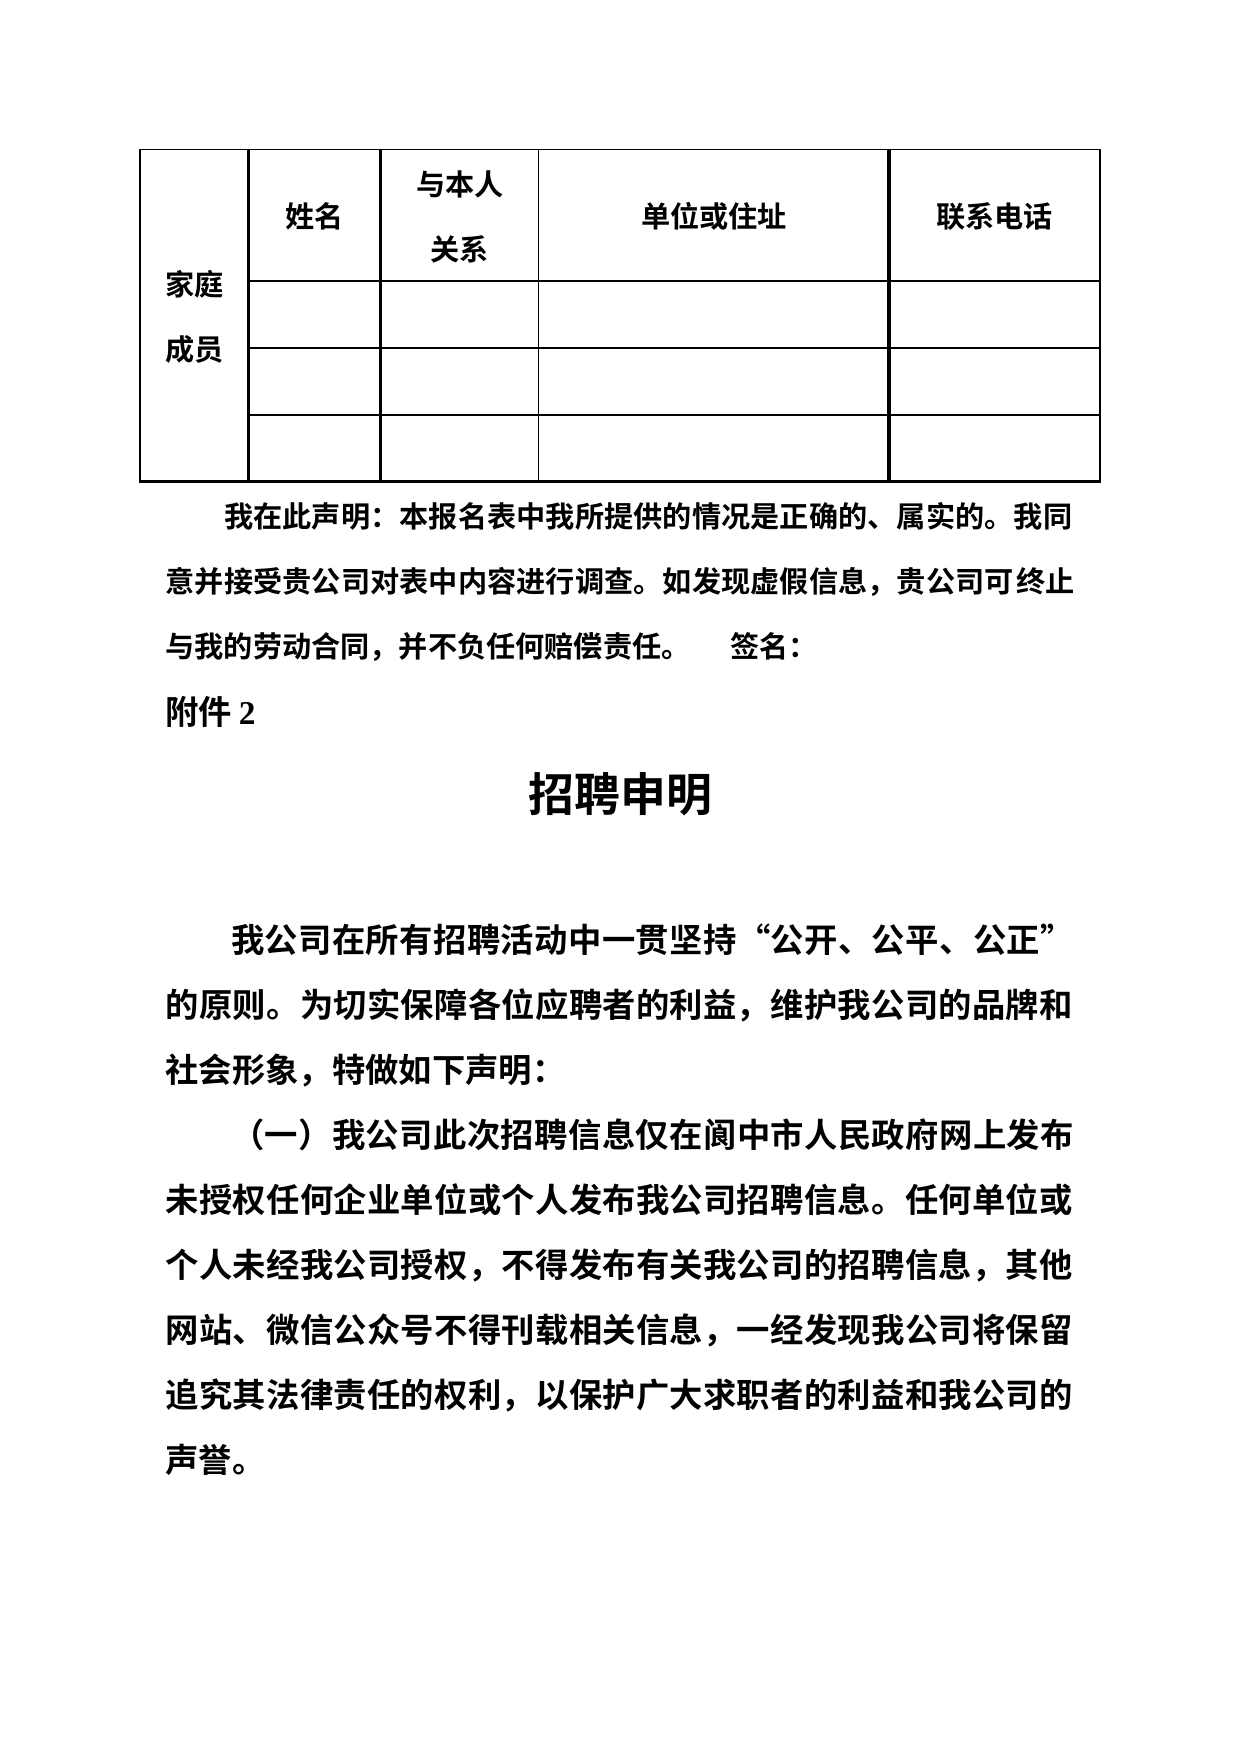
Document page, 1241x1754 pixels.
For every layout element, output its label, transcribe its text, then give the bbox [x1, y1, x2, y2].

table_cell 与本人 关系 [382, 150, 538, 280]
table_cell [539, 282, 887, 347]
table_cell [539, 349, 887, 414]
table_cell [250, 416, 379, 480]
table_cell [382, 282, 538, 347]
table_cell 联系电话 [891, 150, 1099, 280]
text 招聘申明 [165, 742, 1075, 840]
text 附件2 [165, 677, 1075, 742]
table_cell [382, 349, 538, 414]
table_cell [539, 416, 887, 480]
text （一）我公司此次招聘信息仅在阆中市人民政府网上发布，未授权任何企业单位或个人发布我公司招聘信息。任何单位或个人未经我公司授权，不得发布有关我公司的招聘信息，其他网站、微信公众号不得刊载相关信息，一经发现我公司将保留追究其法律责任的权利，以保护广大求职者的利益和我公司的声誉。 [165, 1100, 1075, 1490]
table_cell [250, 349, 379, 414]
table_cell 家庭 成员 [141, 150, 247, 480]
table_cell [382, 416, 538, 480]
table_cell [891, 349, 1099, 414]
text 我在此声明：本报名表中我所提供的情况是正确的、属实的。我同意并接受贵公司对表中内容进行调查。如发现虚假信息，贵公司可终止与我的劳动合同，并不负任何赔偿责任。 签名： [165, 483, 1075, 677]
table_cell 姓名 [250, 150, 379, 280]
table_cell 单位或住址 [539, 150, 887, 280]
text 我公司在所有招聘活动中一贯坚持“公开、公平、公正”的原则。为切实保障各位应聘者的利益，维护我公司的品牌和社会形象，特做如下声明： [165, 905, 1075, 1100]
table_cell [250, 282, 379, 347]
table_cell [891, 282, 1099, 347]
table_cell [891, 416, 1099, 480]
